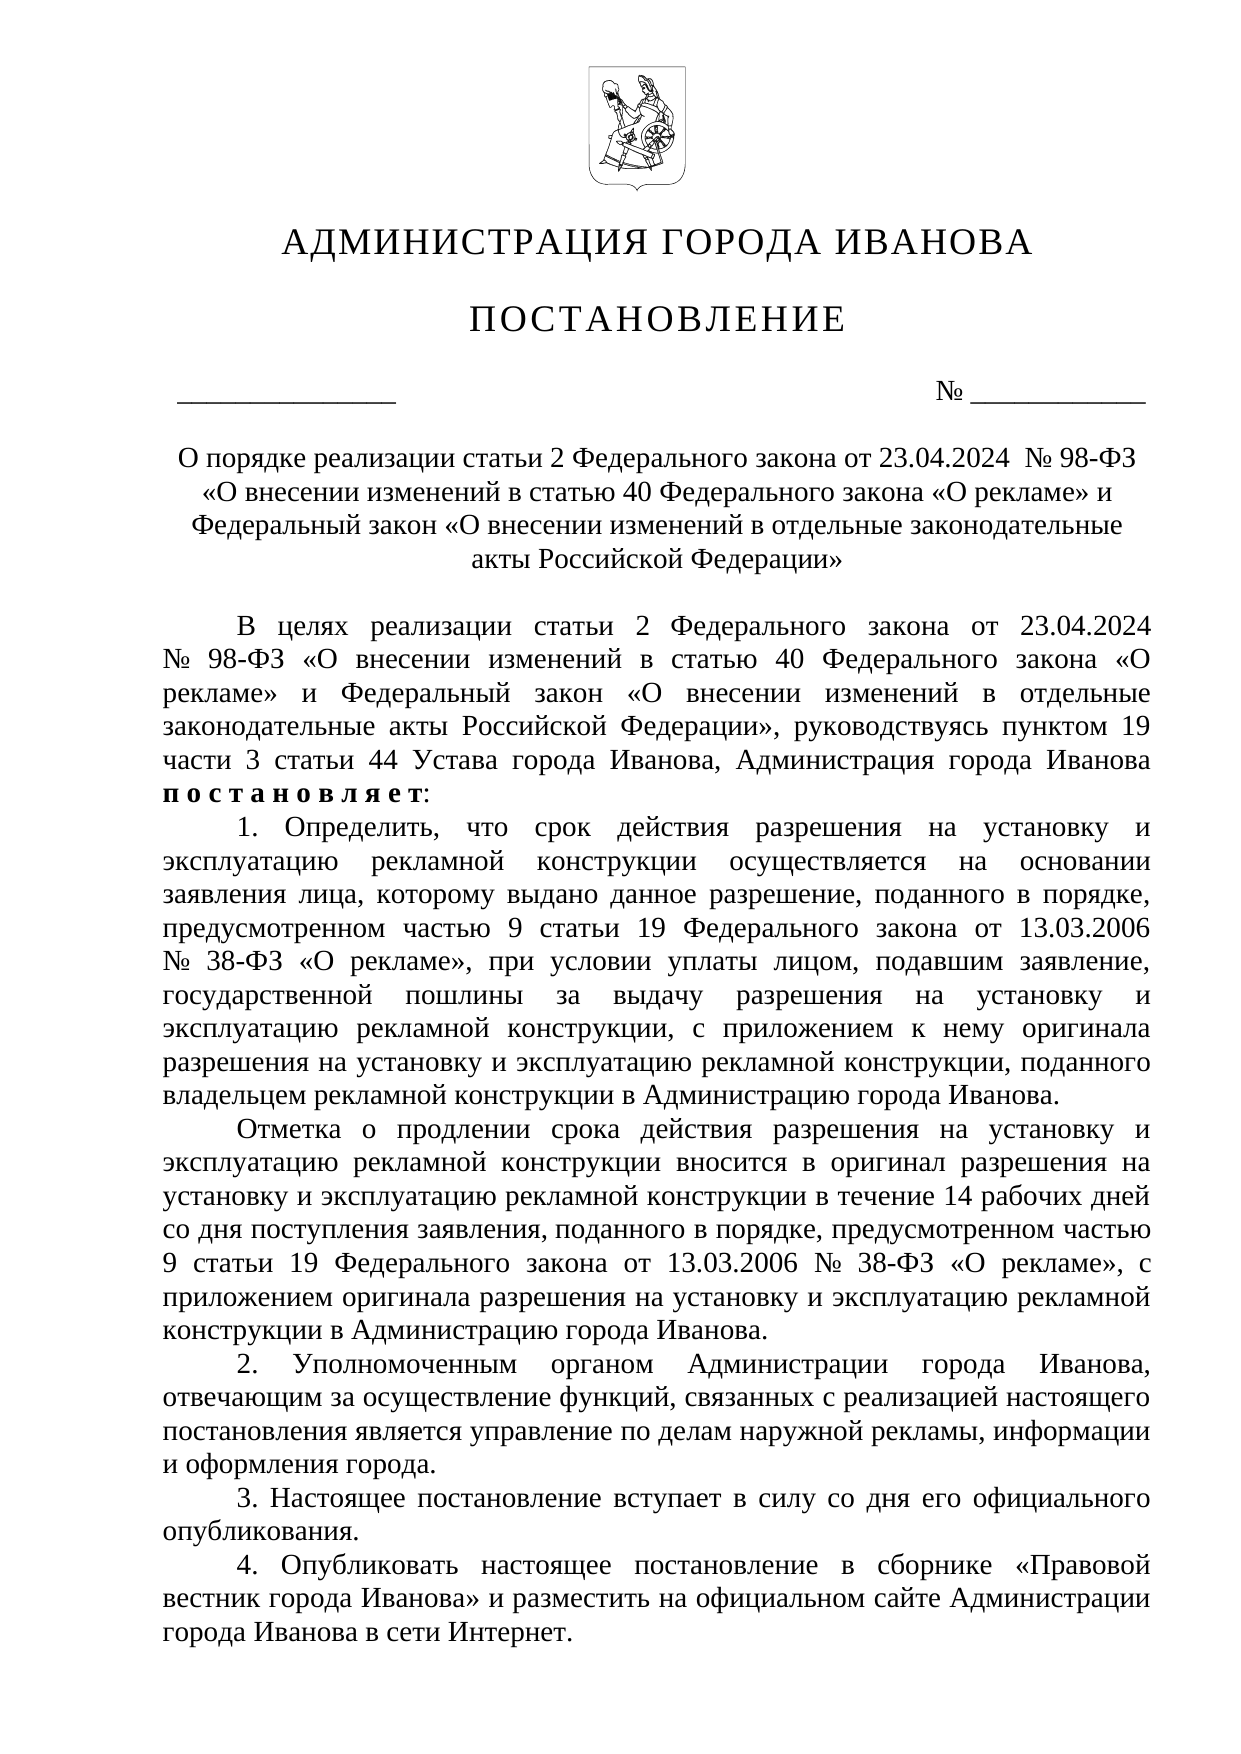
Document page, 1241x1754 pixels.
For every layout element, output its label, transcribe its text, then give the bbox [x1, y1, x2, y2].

text О порядке реализации статьи 2 Федерального закона от 23.04.2024 № 98-ФЗ «О внесении изменений в статью 40 Федерального закона «О рекламе» и Федеральный закон «О внесении изменений в отдельные законодательные акты Российской Федерации» [162, 440, 1152, 574]
table_header _______________ № ____________ [151, 373, 1152, 440]
text 3. Настоящее постановление вступает в силу со дня его официального опубликования. [162, 1480, 1152, 1547]
text Отметка о продлении срока действия разрешения на установку и эксплуатацию рекламной конструкции вносится в оригинал разрешения на установку и эксплуатацию рекламной конструкции в течение 14 рабочих дней со дня поступления заявления, поданного в порядке, предусмотренном частью 9 статьи 19 Федерального закона от 13.03.2006 № 38-ФЗ «О рекламе», c приложением оригинала разрешения на установку и эксплуатацию рекламной конструкции в Администрацию города Иванова. [162, 1111, 1152, 1346]
text ПОСТАНОВЛЕНИЕ [162, 296, 1152, 339]
text В целях реализации статьи 2 Федерального закона от 23.04.2024 № 98-ФЗ «О внесении изменений в статью 40 Федерального закона «О рекламе» и Федеральный закон «О внесении изменений в отдельные законодательные акты Российской Федерации», руководствуясь пунктом 19 части 3 статьи 44 Устава города Иванова, Администрация города Иванова п о с т а н о в л я е т: [162, 608, 1152, 809]
text 2. Уполномоченным органом Администрации города Иванова, отвечающим за осуществление функций, связанных с реализацией настоящего постановления является управление по делам наружной рекламы, информации и оформления города. [162, 1346, 1152, 1480]
text АДМИНИСТРАЦИЯ ГОРОДА ИВАНОВА [162, 220, 1152, 263]
text 4. Опубликовать настоящее постановление в сборнике «Правовой вестник города Иванова» и разместить на официальном сайте Администрации города Иванова в сети Интернет. [162, 1547, 1152, 1648]
text 1. Определить, что срок действия разрешения на установку и эксплуатацию рекламной конструкции осуществляется на основании заявления лица, которому выдано данное разрешение, поданного в порядке, предусмотренном частью 9 статьи 19 Федерального закона от 13.03.2006 № 38-ФЗ «О рекламе», при условии уплаты лицом, подавшим заявление, государственной пошлины за выдачу разрешения на установку и эксплуатацию рекламной конструкции, с приложением к нему оригинала разрешения на установку и эксплуатацию рекламной конструкции, поданного владельцем рекламной конструкции в Администрацию города Иванова. [162, 809, 1152, 1111]
